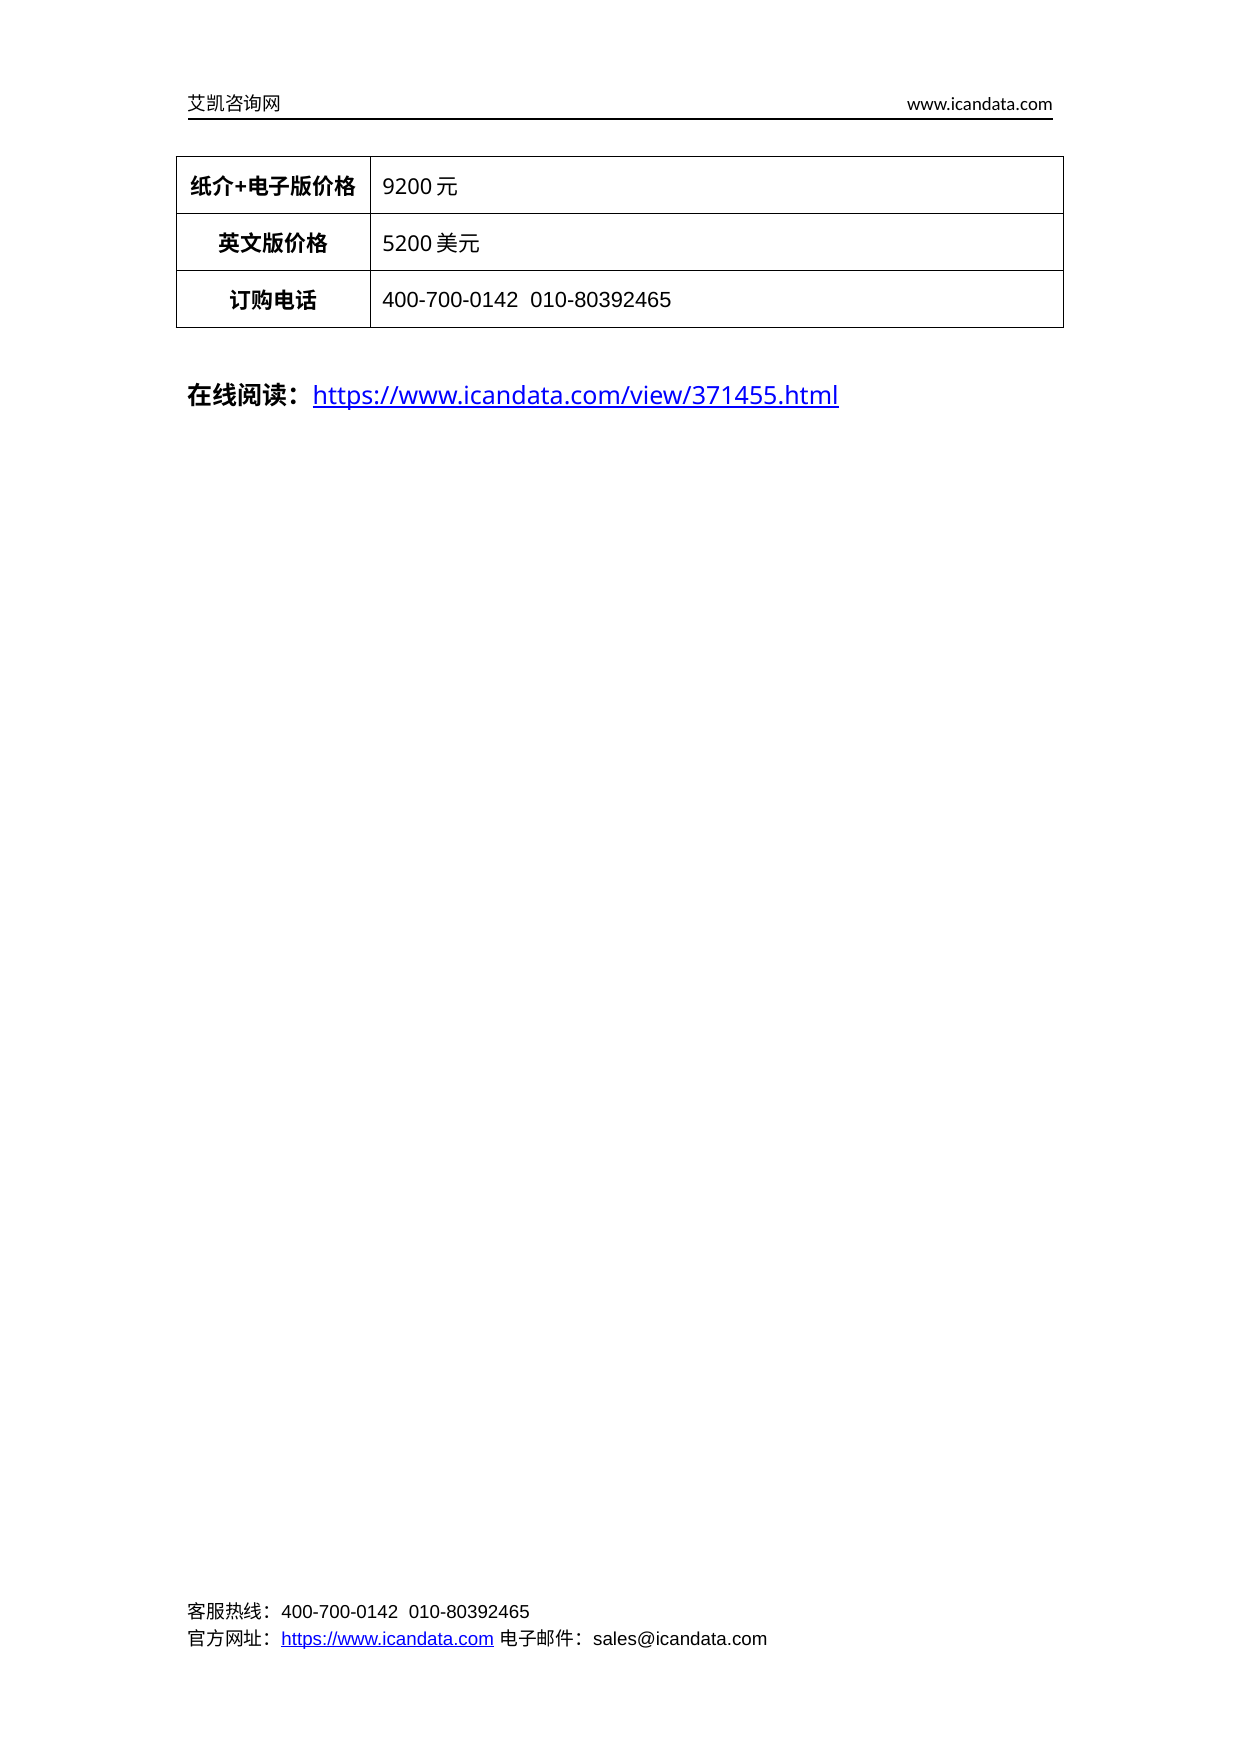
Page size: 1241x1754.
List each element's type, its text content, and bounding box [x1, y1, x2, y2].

text 在线阅读：https://www.icandata.com/view/371455.html [187, 361, 1053, 426]
table_cell 订购电话 [177, 271, 370, 327]
table_cell 400-700-0142 010-80392465 [371, 271, 1063, 327]
table_cell 英文版价格 [177, 214, 370, 270]
table_cell 9200元 [371, 157, 1063, 213]
table_cell 5200美元 [371, 214, 1063, 270]
table_cell 纸介+电子版价格 [177, 157, 370, 213]
